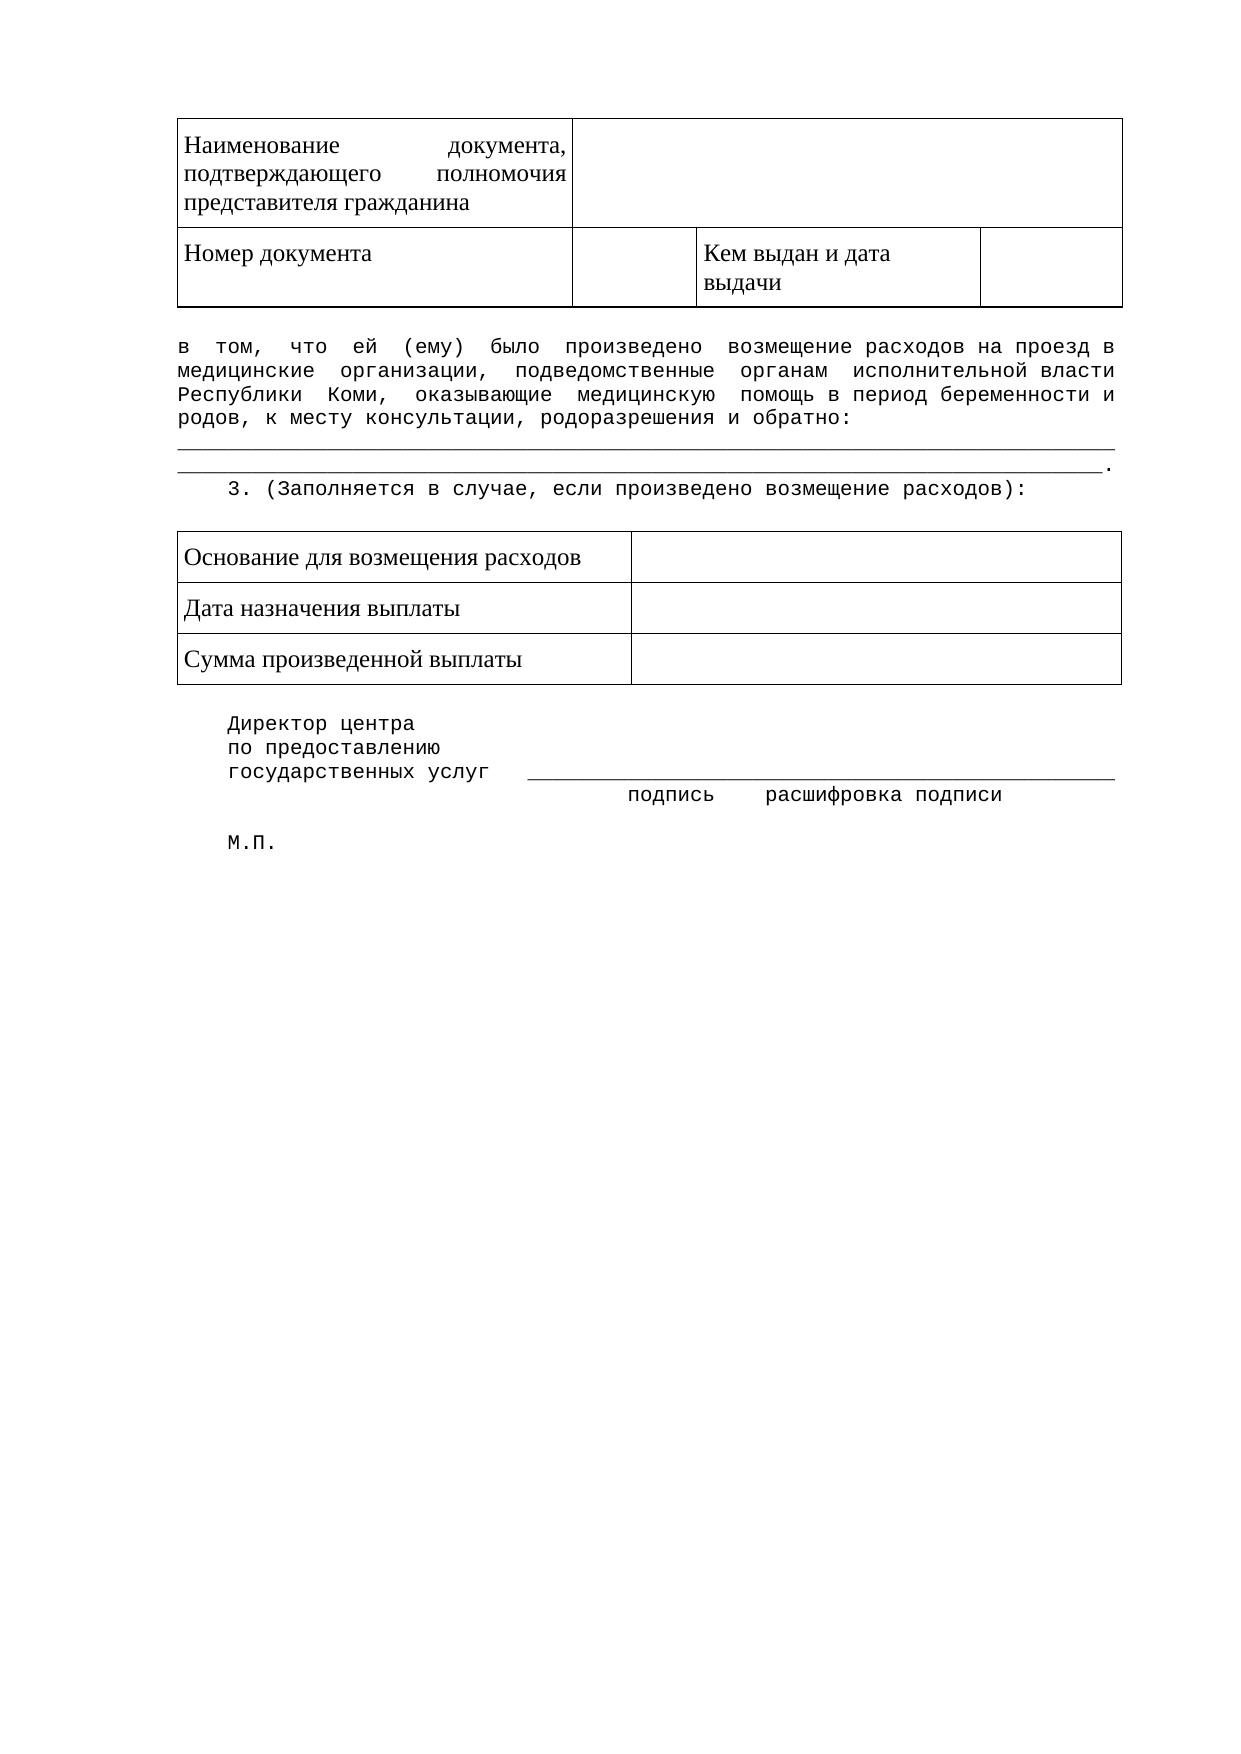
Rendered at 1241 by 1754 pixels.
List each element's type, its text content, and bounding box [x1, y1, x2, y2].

table_header Основание для возмещения расходов [178, 532, 631, 582]
table_cell [573, 228, 696, 306]
text подпись расшифровка подписи [177, 784, 1152, 808]
table_cell [632, 583, 1121, 633]
text __________________________________________________________________________. [177, 454, 1152, 478]
text ___________________________________________________________________________ [177, 431, 1152, 454]
text в том, что ей (ему) было произведено возмещение расходов на проезд в [177, 336, 1152, 360]
table_cell Номер документа [178, 228, 572, 306]
text родов, к месту консультации, родоразрешения и обратно: [177, 407, 1152, 431]
table_cell [632, 634, 1121, 684]
text Директор центра [177, 713, 1152, 737]
text М.П. [177, 832, 1152, 855]
table_cell Наименование документа, подтверждающего полномочия представителя гражданина [178, 119, 572, 227]
text медицинские организации, подведомственные органам исполнительной власти [177, 360, 1152, 383]
text государственных услуг _______________________________________________ [177, 761, 1152, 784]
table_cell Дата назначения выплаты [178, 583, 631, 633]
table_cell [573, 119, 1122, 227]
table_cell [981, 228, 1122, 306]
text 3. (Заполняется в случае, если произведено возмещение расходов): [177, 478, 1152, 502]
text по предоставлению [177, 737, 1152, 761]
text Республики Коми, оказывающие медицинскую помощь в период беременности и [177, 383, 1152, 407]
table_cell Кем выдан и дата выдачи [697, 228, 980, 306]
table_header [632, 532, 1121, 582]
table_cell Сумма произведенной выплаты [178, 634, 631, 684]
